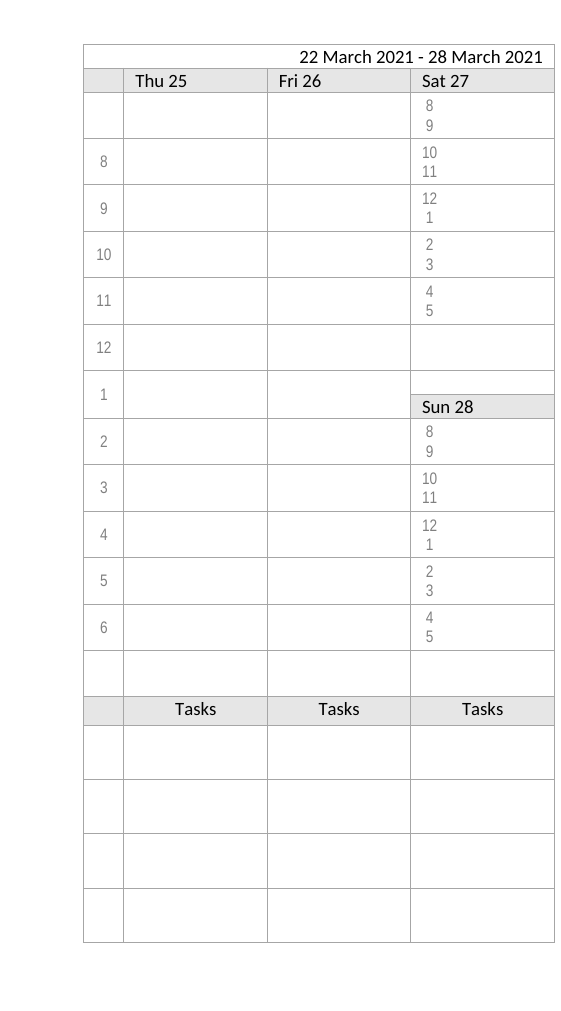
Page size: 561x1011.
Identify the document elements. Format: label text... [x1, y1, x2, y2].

table_cell [411, 651, 554, 696]
table_cell [124, 605, 267, 650]
table_cell [124, 185, 267, 231]
table_cell [411, 325, 554, 370]
table_cell [268, 325, 410, 370]
table_cell 11 [84, 278, 123, 323]
table_cell [268, 889, 410, 942]
table_cell [124, 371, 267, 418]
table_cell 2 [84, 419, 123, 464]
table_cell [268, 278, 410, 323]
table_cell [124, 834, 267, 888]
table_cell [84, 726, 123, 779]
table_cell 10 [84, 232, 123, 277]
table_cell Fri 26 [268, 69, 410, 92]
table_cell [411, 834, 554, 888]
table_cell 8 9 [411, 419, 554, 464]
table_cell [268, 834, 410, 888]
table_cell [124, 780, 267, 833]
table_cell [124, 651, 267, 696]
table_cell [268, 558, 410, 603]
table_cell 5 [84, 558, 123, 603]
table_cell [124, 512, 267, 557]
table_cell 8 9 [411, 93, 554, 138]
table_cell [268, 371, 410, 418]
table_cell [84, 889, 123, 942]
table_cell [84, 93, 123, 138]
table_cell [268, 232, 410, 277]
table_cell [84, 780, 123, 833]
table_cell [268, 93, 410, 138]
table_cell Sat 27 [411, 69, 554, 92]
table_cell [268, 185, 410, 231]
table_cell [124, 139, 267, 184]
table_cell 6 [84, 605, 123, 650]
table_cell [268, 651, 410, 696]
table_cell [84, 834, 123, 888]
table_cell Thu 25 [124, 69, 267, 92]
table_cell Tasks [411, 697, 554, 725]
table_cell 8 [84, 139, 123, 184]
table_cell 3 [84, 465, 123, 511]
table_cell Tasks [124, 697, 267, 725]
table_cell [411, 780, 554, 833]
table_cell Tasks [268, 697, 410, 725]
table_cell [411, 726, 554, 779]
table_cell [124, 726, 267, 779]
table_cell [268, 139, 410, 184]
table_cell [84, 69, 123, 92]
table_cell [124, 889, 267, 942]
table_cell 12 1 [411, 185, 554, 231]
table_cell [124, 325, 267, 370]
table_cell [411, 371, 554, 394]
table_cell 9 [84, 185, 123, 231]
table_cell [268, 726, 410, 779]
table_cell [124, 558, 267, 603]
table_cell [84, 651, 123, 696]
table_cell 12 [84, 325, 123, 370]
table_cell 2 3 [411, 232, 554, 277]
table_cell Sun 28 [411, 395, 554, 418]
table_cell 10 11 [411, 139, 554, 184]
table_cell [268, 780, 410, 833]
table_cell [411, 889, 554, 942]
table_cell 12 1 [411, 512, 554, 557]
table_cell [268, 419, 410, 464]
table_cell 10 11 [411, 465, 554, 511]
table_cell [124, 419, 267, 464]
table_cell [84, 697, 123, 725]
table_header 22 March 2021 - 28 March 2021 [84, 45, 554, 68]
table_cell [268, 605, 410, 650]
table_cell [124, 465, 267, 511]
table_cell [268, 512, 410, 557]
table_cell [124, 278, 267, 323]
table_cell 2 3 [411, 558, 554, 603]
table_cell 4 5 [411, 605, 554, 650]
table_cell [268, 465, 410, 511]
table_cell [124, 93, 267, 138]
table_cell 4 [84, 512, 123, 557]
table_cell 4 5 [411, 278, 554, 323]
table_cell [124, 232, 267, 277]
table_cell 1 [84, 371, 123, 418]
